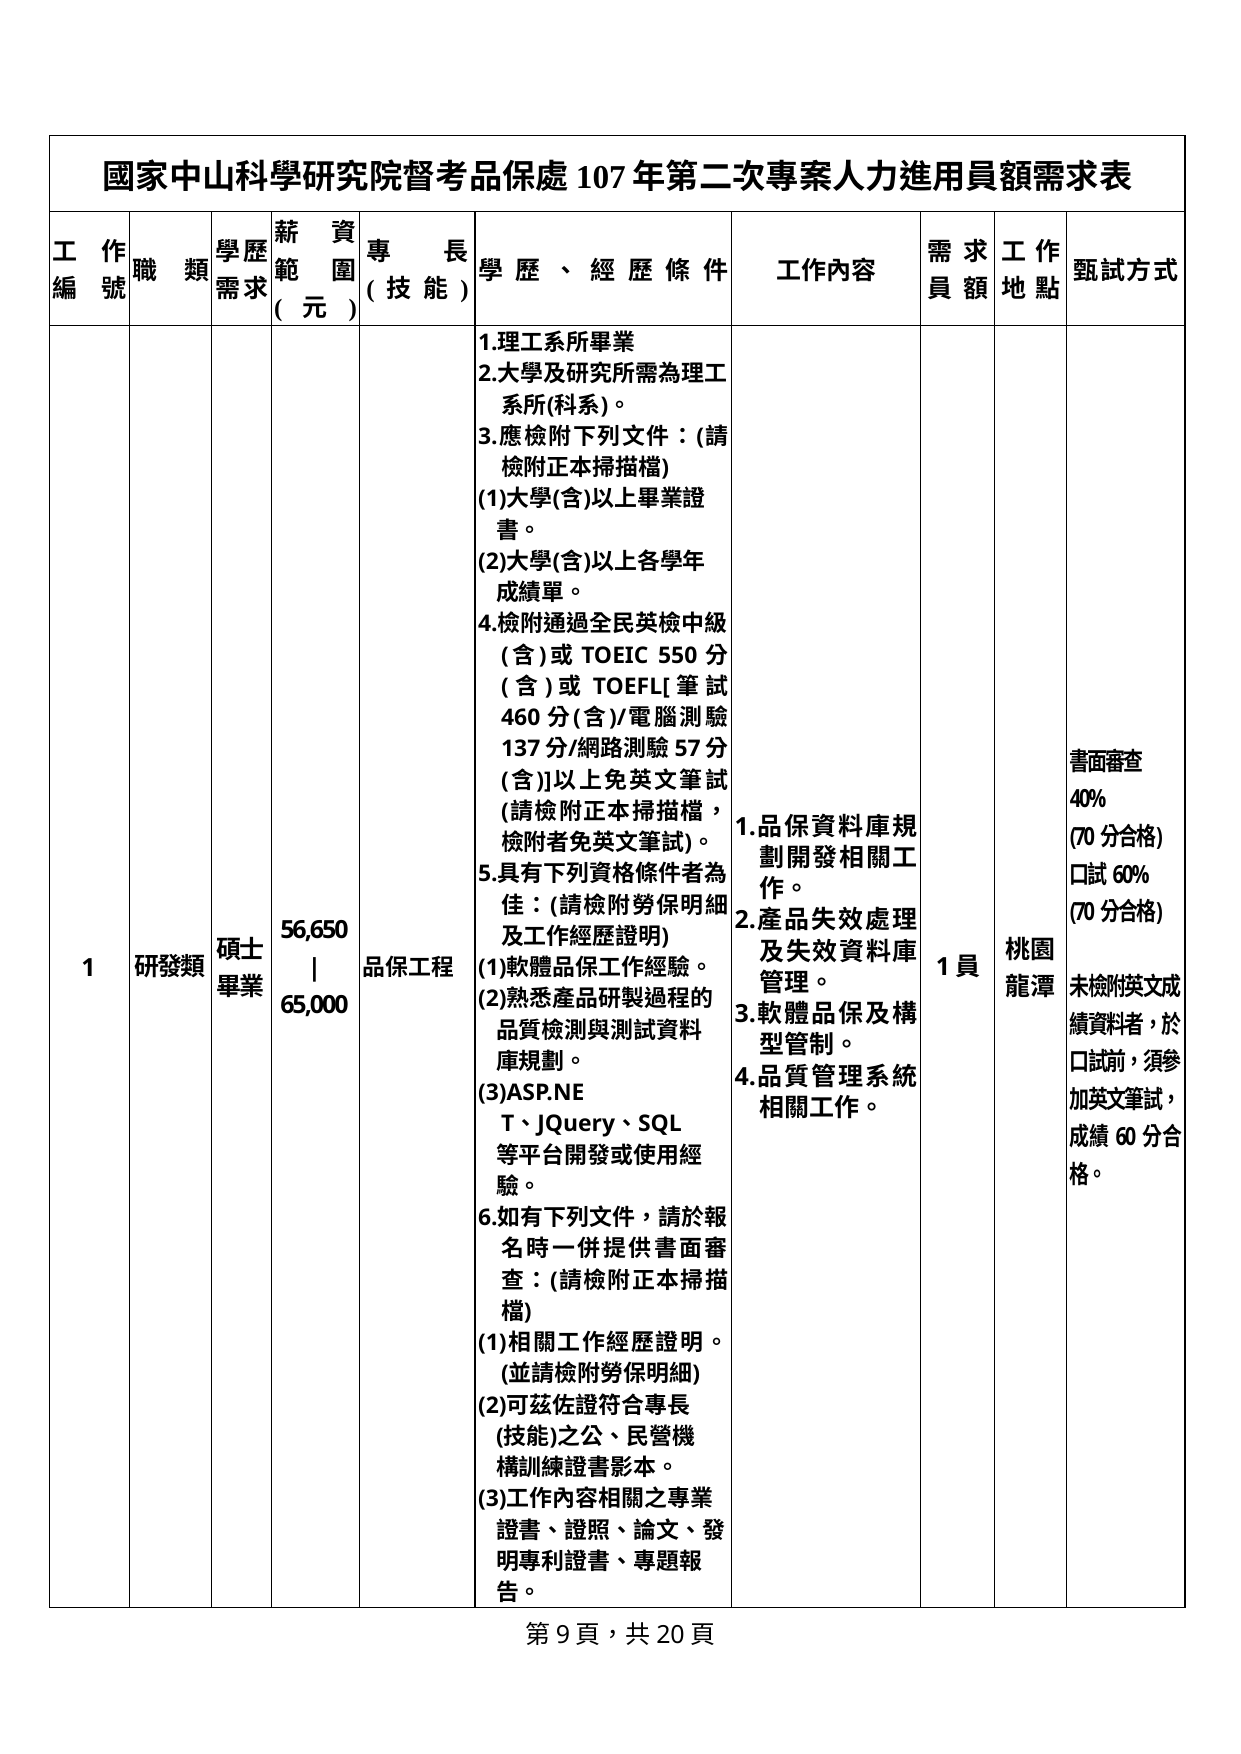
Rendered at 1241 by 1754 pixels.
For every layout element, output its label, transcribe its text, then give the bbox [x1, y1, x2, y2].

table_cell 工作 地點 [995, 212, 1066, 324]
table_cell 桃園 龍潭 [995, 326, 1066, 1607]
table_cell 1.品保資料庫規劃開發相關工作。 2.產品失效處理及失效資料庫管理。 3.軟體品保及構型管制。 4.品質管理系統相關工作。 [732, 326, 920, 1607]
table_cell 甄試方式 [1067, 212, 1184, 324]
table_cell 職類 [130, 212, 211, 324]
table_cell 56,650 | 65,000 [272, 326, 359, 1607]
table_cell 工作內容 [732, 212, 920, 324]
table_cell 1 [50, 326, 129, 1607]
table_cell 需求 員額 [921, 212, 994, 324]
table_cell 書面審查40% (70分合格) 口試60% (70分合格) 未檢附英文成績資料者，於口試前，須參加英文筆試，成績60分合格。 [1067, 326, 1184, 1607]
table_cell 研發類 [130, 326, 211, 1607]
table_cell 學歷需求 [212, 212, 271, 324]
table_cell 學歷、經歷條件 [476, 212, 731, 324]
table_cell 品保工程 [360, 326, 474, 1607]
table_cell 1.理工系所畢業 2.大學及研究所需為理工系所(科系)。 3.應檢附下列文件：(請檢附正本掃描檔) (1)大學(含)以上畢業證 書。 (2)大學(含)以上各學年 成績單。 4.檢附通過全民英檢中級(含)或TOEIC 550分(含)或TOEFL[筆試460分(含)/電腦測驗137分/網路測驗57分(含)]以上免英文筆試(請檢附正本掃描檔，檢附者免英文筆試)。 5.具有下列資格條件者為佳：(請檢附勞保明細及工作經歷證明) (1)軟體品保工作經驗。 (2)熟悉產品研製過程的 品質檢測與測試資料 庫規劃。 (3)ASP.NET、JQuery、SQL 等平台開發或使用經 驗。 6.如有下列文件，請於報名時一併提供書面審查：(請檢附正本掃描檔) (1)相關工作經歷證明。(並請檢附勞保明細) (2)可茲佐證符合專長 (技能)之公、民營機 構訓練證書影本。 (3)工作內容相關之專業 證書、證照、論文、發 明專利證書、專題報 告。 [476, 326, 731, 1607]
table_cell 薪資 範圍(元) [272, 212, 359, 324]
table_header 國家中山科學研究院督考品保處107年第二次專案人力進用員額需求表 [50, 136, 1184, 211]
table_cell 1員 [921, 326, 994, 1607]
table_cell 碩士 畢業 [212, 326, 271, 1607]
table_cell 工作 編號 [50, 212, 129, 324]
table_cell 專長 (技能) [360, 212, 474, 324]
